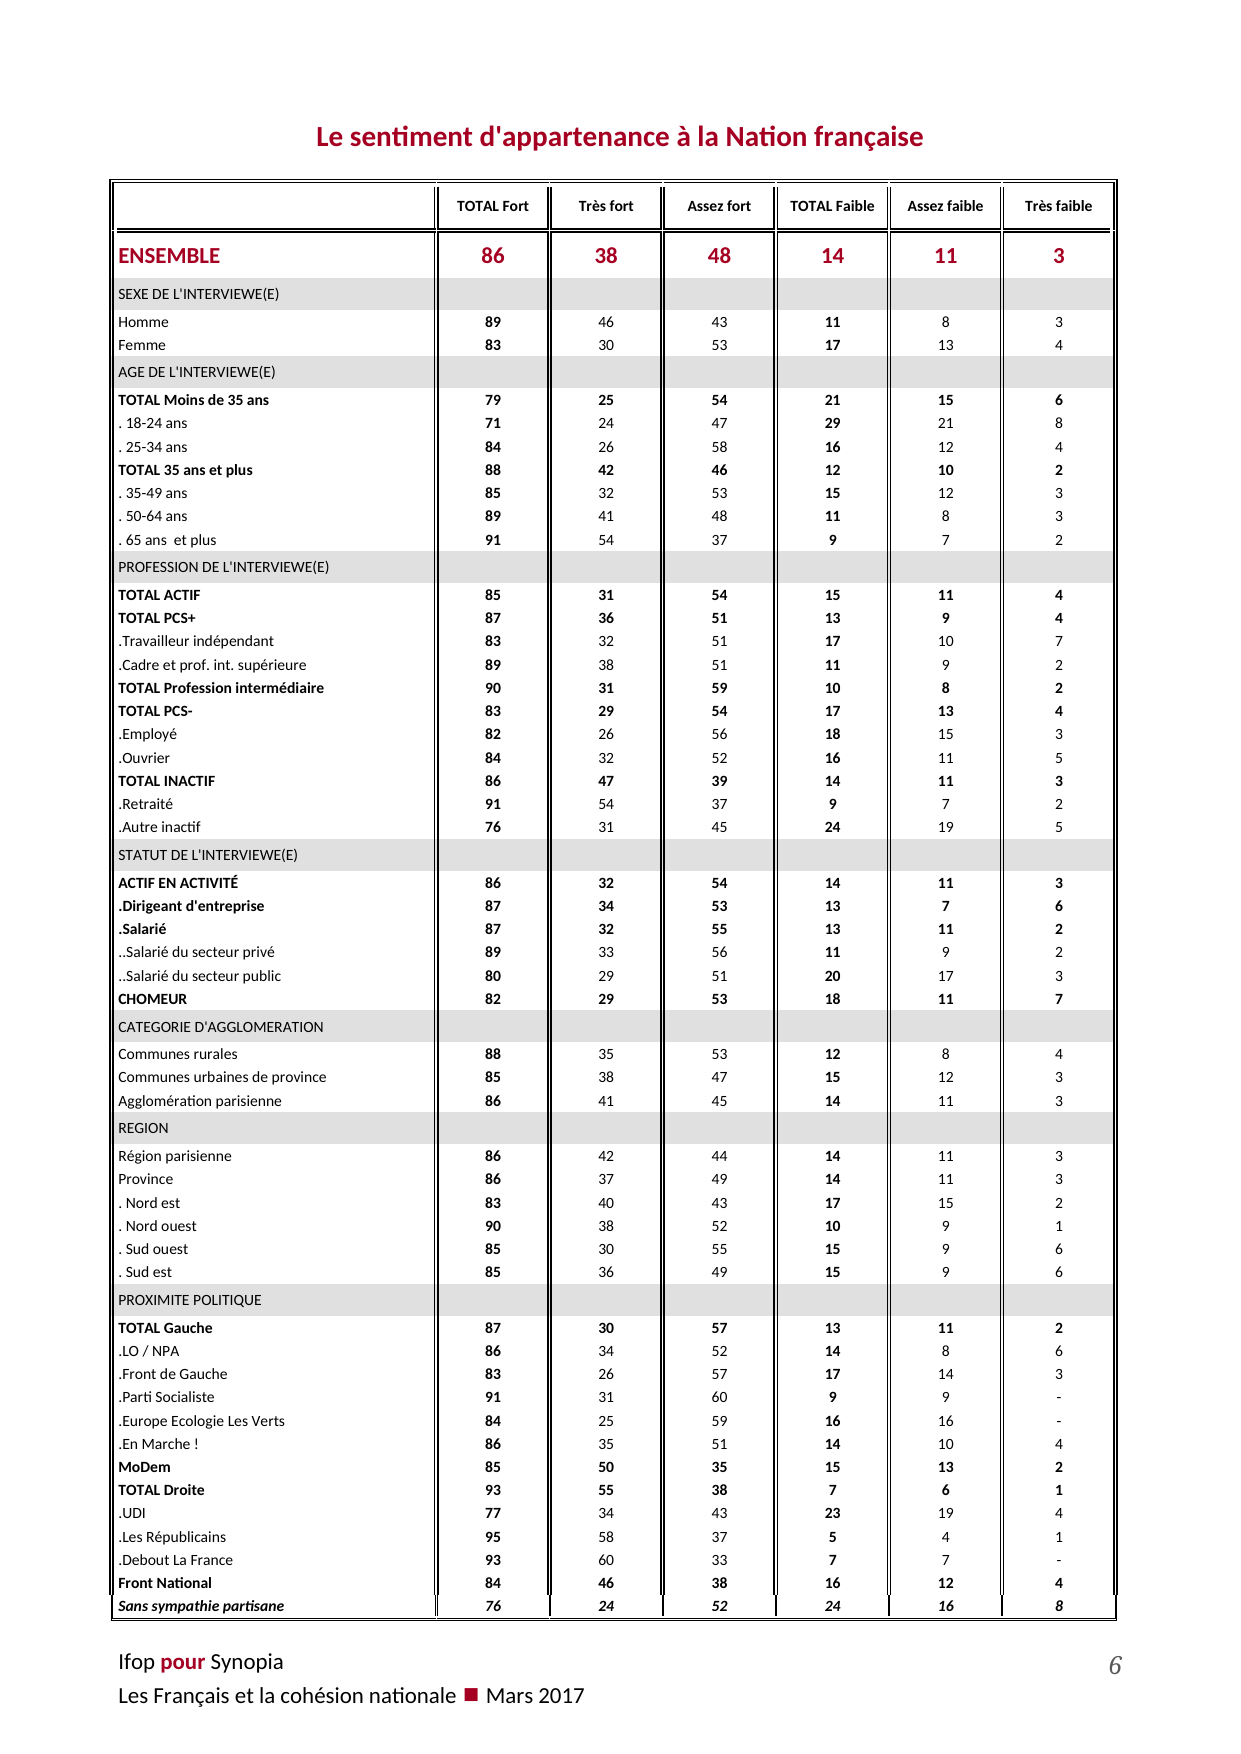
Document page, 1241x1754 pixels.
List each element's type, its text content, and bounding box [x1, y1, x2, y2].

table_cell [439, 551, 547, 583]
table_cell .UDI [114, 1502, 434, 1525]
table_cell 30 [552, 1237, 660, 1260]
table_cell 4 [1004, 583, 1113, 606]
table_cell [1004, 1284, 1113, 1316]
table_cell TOTAL PCS- [114, 699, 434, 722]
table_cell 37 [665, 1525, 773, 1548]
table_cell 38 [552, 1214, 660, 1237]
table_cell 90 [439, 1214, 547, 1237]
table_cell 42 [552, 458, 660, 481]
table_cell 51 [665, 653, 773, 676]
table_cell [1004, 839, 1113, 871]
table_cell 23 [778, 1502, 887, 1525]
table_cell CATEGORIE D'AGGLOMERATION [114, 1010, 434, 1042]
table_cell 89 [439, 505, 547, 528]
table_cell 83 [439, 699, 547, 722]
table_cell [891, 551, 1000, 583]
table_cell 29 [552, 699, 660, 722]
table_cell 34 [552, 894, 660, 917]
table_cell 80 [439, 964, 547, 987]
table_cell 54 [665, 871, 773, 894]
table_cell 6 [1004, 1339, 1113, 1362]
table_cell 86 [439, 1168, 547, 1191]
table_header Très faible [1002, 183, 1113, 228]
table_cell 90 [439, 676, 547, 699]
table_cell 14 [778, 1168, 887, 1191]
table_cell 35 [552, 1432, 660, 1455]
table_cell 51 [665, 964, 773, 987]
table_cell .Autre inactif [114, 815, 434, 839]
table_cell 3 [1004, 1362, 1113, 1386]
table_cell 54 [665, 388, 773, 412]
table_cell .Travailleur indépendant [114, 630, 434, 653]
table_cell 12 [891, 435, 1000, 458]
table_cell 16 [778, 1409, 887, 1432]
table_cell [778, 356, 887, 388]
table_cell [552, 278, 660, 310]
table_cell 9 [891, 1214, 1000, 1237]
table_cell 32 [552, 630, 660, 653]
table_cell 10 [891, 458, 1000, 481]
table_cell 88 [439, 458, 547, 481]
table_cell 12 [891, 481, 1000, 504]
table_cell 18 [778, 987, 887, 1010]
table_cell TOTAL INACTIF [114, 769, 434, 792]
table_cell 14 [778, 1339, 887, 1362]
table_cell 2 [1004, 528, 1113, 551]
table_cell 39 [665, 769, 773, 792]
table_cell - [1004, 1386, 1113, 1409]
table_cell 20 [778, 964, 887, 987]
table_cell 4 [1004, 699, 1113, 722]
table_cell 87 [439, 1316, 547, 1339]
table_cell .Cadre et prof. int. supérieure [114, 653, 434, 676]
table_cell 86 [439, 1432, 547, 1455]
table_cell 10 [778, 1214, 887, 1237]
table_cell STATUT DE L'INTERVIEWE(E) [114, 839, 434, 871]
table_cell 26 [552, 723, 660, 746]
table_cell 91 [439, 792, 547, 815]
table_cell .Les Républicains [114, 1525, 434, 1548]
table_cell 84 [439, 1571, 547, 1594]
table_cell 82 [439, 723, 547, 746]
table_cell Région parisienne [114, 1144, 434, 1167]
table_cell 14 [778, 769, 887, 792]
text Le sentiment d'appartenance à la Nation française [118, 118, 1122, 154]
table_cell 48 [665, 505, 773, 528]
table_cell .Parti Socialiste [114, 1386, 434, 1409]
table_cell 51 [665, 1432, 773, 1455]
table_cell 4 [1004, 435, 1113, 458]
table_cell 52 [665, 746, 773, 769]
table_header Assez fort [663, 180, 776, 228]
table_cell 14 [778, 1089, 887, 1112]
table_cell 11 [891, 987, 1000, 1010]
table_cell 3 [1004, 1168, 1113, 1191]
table_cell 46 [665, 458, 773, 481]
table_cell 2 [1004, 941, 1113, 964]
table_cell 11 [891, 233, 1000, 277]
table_cell 13 [778, 1316, 887, 1339]
table_cell 40 [552, 1191, 660, 1214]
table_cell [552, 839, 660, 871]
table_cell 9 [891, 653, 1000, 676]
table_cell 16 [891, 1409, 1000, 1432]
table_cell 54 [665, 699, 773, 722]
table_cell 14 [778, 233, 887, 277]
table_cell 24 [776, 1595, 889, 1618]
table_cell 19 [891, 1502, 1000, 1525]
table_cell 26 [552, 1362, 660, 1386]
table_cell 7 [778, 1479, 887, 1502]
table_cell 3 [1004, 871, 1113, 894]
table_cell 44 [665, 1144, 773, 1167]
table_cell Femme [114, 333, 434, 356]
table_cell 21 [778, 388, 887, 412]
table_cell 9 [891, 1237, 1000, 1260]
table_cell 9 [891, 941, 1000, 964]
table_cell 7 [891, 528, 1000, 551]
table_cell 38 [552, 1066, 660, 1089]
table_cell 2 [1004, 676, 1113, 699]
table_cell 89 [439, 310, 547, 333]
table_cell 15 [891, 388, 1000, 412]
table_cell 53 [665, 894, 773, 917]
table_cell 85 [439, 481, 547, 504]
table_cell 2 [1004, 1191, 1113, 1214]
table_cell 33 [665, 1548, 773, 1571]
table_cell 46 [552, 1571, 660, 1594]
table_cell 32 [552, 871, 660, 894]
table_cell 51 [665, 606, 773, 629]
table_cell 56 [665, 723, 773, 746]
table_cell 35 [552, 1043, 660, 1066]
table_cell 76 [436, 1595, 549, 1618]
table_cell 86 [439, 769, 547, 792]
table_cell 19 [891, 815, 1000, 839]
table_cell 14 [891, 1362, 1000, 1386]
table_cell 49 [665, 1260, 773, 1284]
table_cell [1004, 1010, 1113, 1042]
table_cell 84 [439, 1409, 547, 1432]
table_cell [891, 1112, 1000, 1144]
table_cell 59 [665, 1409, 773, 1432]
table_cell 16 [889, 1595, 1002, 1618]
table_cell [439, 1112, 547, 1144]
table_cell 41 [552, 505, 660, 528]
table_cell 32 [552, 917, 660, 941]
table_cell 34 [552, 1339, 660, 1362]
table_cell 86 [439, 233, 547, 277]
table_cell 45 [665, 1089, 773, 1112]
table_cell 34 [552, 1502, 660, 1525]
table_cell [891, 356, 1000, 388]
table_cell 8 [891, 310, 1000, 333]
table_cell [439, 839, 547, 871]
table_cell 58 [552, 1525, 660, 1548]
table_cell . Nord ouest [114, 1214, 434, 1237]
table_cell 15 [778, 1237, 887, 1260]
table_cell 85 [439, 583, 547, 606]
table_cell . 18-24 ans [114, 412, 434, 435]
table_cell 10 [891, 630, 1000, 653]
table_cell 2 [1004, 792, 1113, 815]
table_cell 17 [778, 1191, 887, 1214]
table_cell 83 [439, 1362, 547, 1386]
table_cell 9 [778, 1386, 887, 1409]
table_cell 49 [665, 1168, 773, 1191]
table_cell 11 [891, 583, 1000, 606]
table_cell [891, 1284, 1000, 1316]
table_cell 3 [1002, 228, 1115, 277]
table_cell 18 [778, 723, 887, 746]
table_cell 13 [778, 894, 887, 917]
table_cell - [1004, 1548, 1113, 1571]
table_cell MoDem [114, 1455, 434, 1478]
table_cell 29 [552, 987, 660, 1010]
table_cell 86 [439, 1339, 547, 1362]
table_cell 7 [778, 1548, 887, 1571]
table_cell 31 [552, 1386, 660, 1409]
table_cell 9 [778, 528, 887, 551]
table_cell 9 [891, 606, 1000, 629]
table_cell 54 [552, 792, 660, 815]
table_cell 4 [1004, 606, 1113, 629]
table_cell . Nord est [114, 1191, 434, 1214]
table_cell 21 [891, 412, 1000, 435]
table_cell 47 [665, 1066, 773, 1089]
table_cell 15 [778, 1260, 887, 1284]
table_cell 12 [891, 1066, 1000, 1089]
table_cell 43 [665, 1191, 773, 1214]
table_cell [552, 1010, 660, 1042]
table_cell 37 [665, 528, 773, 551]
table_cell .Retraité [114, 792, 434, 815]
table_cell 13 [778, 606, 887, 629]
table_cell 8 [891, 1339, 1000, 1362]
table_cell 47 [552, 769, 660, 792]
table_cell 13 [891, 333, 1000, 356]
table_cell .LO / NPA [114, 1339, 434, 1362]
table_cell Communes urbaines de province [114, 1066, 434, 1089]
table_cell 7 [891, 894, 1000, 917]
table_cell [439, 356, 547, 388]
table_cell REGION [114, 1112, 434, 1144]
table_cell 84 [439, 435, 547, 458]
table_cell 89 [439, 941, 547, 964]
table_cell 9 [891, 1386, 1000, 1409]
table_cell TOTAL Droite [114, 1479, 434, 1502]
table_cell 11 [891, 746, 1000, 769]
table_cell 3 [1004, 505, 1113, 528]
table_cell 3 [1004, 1089, 1113, 1112]
table_cell [778, 1010, 887, 1042]
table_cell 84 [439, 746, 547, 769]
table_cell 14 [778, 871, 887, 894]
table_cell 31 [552, 583, 660, 606]
table_cell [665, 1112, 773, 1144]
table_cell 37 [665, 792, 773, 815]
table_cell 56 [665, 941, 773, 964]
table_cell [552, 1112, 660, 1144]
table_cell CHOMEUR [114, 987, 434, 1010]
table_cell 16 [778, 746, 887, 769]
table_cell [1004, 1112, 1113, 1144]
table_cell [891, 839, 1000, 871]
table_cell 53 [665, 987, 773, 1010]
table_cell 47 [665, 412, 773, 435]
table_cell 36 [552, 606, 660, 629]
table_cell 33 [552, 941, 660, 964]
table_cell 32 [552, 481, 660, 504]
table_cell [439, 278, 547, 310]
table_cell 87 [439, 606, 547, 629]
table_cell 1 [1004, 1479, 1113, 1502]
table_cell Front National [114, 1571, 434, 1594]
table_cell 16 [778, 1571, 887, 1594]
table_cell 11 [891, 1089, 1000, 1112]
table_cell 2 [1004, 1316, 1113, 1339]
table_cell 11 [778, 941, 887, 964]
table_cell Sans sympathie partisane [113, 1595, 436, 1618]
table_cell 17 [778, 1362, 887, 1386]
table_cell 83 [439, 630, 547, 653]
table_cell 11 [891, 1144, 1000, 1167]
table_cell 24 [552, 412, 660, 435]
table_cell 85 [439, 1237, 547, 1260]
table_cell 30 [552, 333, 660, 356]
table_cell 54 [552, 528, 660, 551]
table_header TOTAL Faible [776, 180, 889, 228]
table_cell 51 [665, 630, 773, 653]
table_cell TOTAL PCS+ [114, 606, 434, 629]
table_cell PROXIMITE POLITIQUE [114, 1284, 434, 1316]
table_cell 87 [439, 894, 547, 917]
table_cell SEXE DE L'INTERVIEWE(E) [114, 278, 434, 310]
table_cell 25 [552, 388, 660, 412]
table_cell - [1004, 1409, 1113, 1432]
table_cell 8 [891, 676, 1000, 699]
table_cell 36 [552, 1260, 660, 1284]
table_cell 4 [1004, 1043, 1113, 1066]
table_cell [665, 551, 773, 583]
table_cell 83 [439, 333, 547, 356]
table_header Assez faible [889, 180, 1002, 228]
table_cell . 50-64 ans [114, 505, 434, 528]
table_cell 11 [891, 1168, 1000, 1191]
table_cell 6 [1004, 894, 1113, 917]
table_cell 48 [665, 233, 773, 277]
table_cell .Front de Gauche [114, 1362, 434, 1386]
table_cell .Employé [114, 723, 434, 746]
table_cell 11 [891, 1316, 1000, 1339]
table_cell PROFESSION DE L'INTERVIEWE(E) [114, 551, 434, 583]
table_cell 45 [665, 815, 773, 839]
table_cell 71 [439, 412, 547, 435]
table_cell [778, 551, 887, 583]
table_cell 24 [778, 815, 887, 839]
table_cell 7 [1004, 987, 1113, 1010]
table_cell 50 [552, 1455, 660, 1478]
table_cell 59 [665, 676, 773, 699]
table_cell 13 [778, 917, 887, 941]
table_cell 38 [665, 1571, 773, 1594]
table_cell 15 [891, 1191, 1000, 1214]
table_cell 52 [663, 1595, 776, 1618]
table_cell [439, 1010, 547, 1042]
table_cell .En Marche ! [114, 1432, 434, 1455]
table_cell 10 [778, 676, 887, 699]
table_cell 3 [1004, 723, 1113, 746]
table_header Très fort [549, 180, 663, 228]
table_cell 6 [1004, 388, 1113, 412]
table_cell 38 [552, 233, 660, 277]
table_cell [439, 1284, 547, 1316]
table_cell 37 [552, 1168, 660, 1191]
table_cell [552, 356, 660, 388]
table_cell [1004, 551, 1113, 583]
table_cell 8 [1002, 1595, 1115, 1618]
table_cell 2 [1004, 917, 1113, 941]
table_cell 79 [439, 388, 547, 412]
table_cell 11 [778, 653, 887, 676]
table_cell [665, 1010, 773, 1042]
table_cell 16 [778, 435, 887, 458]
table_cell 15 [778, 1066, 887, 1089]
table_cell 11 [778, 310, 887, 333]
table_cell 58 [665, 435, 773, 458]
table_cell 12 [778, 458, 887, 481]
table_cell 57 [665, 1362, 773, 1386]
table_cell 2 [1004, 458, 1113, 481]
table_cell 5 [1004, 746, 1113, 769]
table_cell 8 [891, 1043, 1000, 1066]
table_cell 31 [552, 815, 660, 839]
table_cell 25 [552, 1409, 660, 1432]
table_cell 15 [778, 583, 887, 606]
table_cell [778, 839, 887, 871]
table_cell 17 [891, 964, 1000, 987]
table_cell 11 [891, 871, 1000, 894]
table_cell 1 [1004, 1525, 1113, 1548]
table_cell 17 [778, 630, 887, 653]
table_cell 9 [891, 1260, 1000, 1284]
table_cell [552, 551, 660, 583]
table_cell 57 [665, 1316, 773, 1339]
table_cell 86 [439, 871, 547, 894]
table_cell 55 [665, 1237, 773, 1260]
table_cell 89 [439, 653, 547, 676]
table_cell 93 [439, 1548, 547, 1571]
table_cell . 35-49 ans [114, 481, 434, 504]
table_cell [1004, 356, 1113, 388]
table_cell 53 [665, 333, 773, 356]
table_cell [552, 1284, 660, 1316]
table_cell 12 [778, 1043, 887, 1066]
table_cell 17 [778, 699, 887, 722]
table_cell 35 [665, 1455, 773, 1478]
table_cell 29 [552, 964, 660, 987]
table_cell 43 [665, 310, 773, 333]
table_cell [778, 1284, 887, 1316]
table_cell .Dirigeant d'entreprise [114, 894, 434, 917]
table_cell .Salarié [114, 917, 434, 941]
table_cell [891, 278, 1000, 310]
table_cell 85 [439, 1455, 547, 1478]
table_cell 2 [1004, 1455, 1113, 1478]
table_cell 31 [552, 676, 660, 699]
table_cell 4 [1004, 1432, 1113, 1455]
table_cell Province [114, 1168, 434, 1191]
table_cell 2 [1004, 653, 1113, 676]
table_cell . Sud ouest [114, 1237, 434, 1260]
table_cell 4 [1004, 1571, 1113, 1594]
table_cell 13 [891, 1455, 1000, 1478]
table_cell 52 [665, 1339, 773, 1362]
table_cell 6 [1004, 1260, 1113, 1284]
table_cell 12 [891, 1571, 1000, 1594]
table_cell 60 [665, 1386, 773, 1409]
table_cell 93 [439, 1479, 547, 1502]
table_cell TOTAL 35 ans et plus [114, 458, 434, 481]
table_cell 60 [552, 1548, 660, 1571]
table_cell 30 [552, 1316, 660, 1339]
table_cell 5 [1004, 815, 1113, 839]
table_cell .Debout La France [114, 1548, 434, 1571]
table_cell 76 [439, 815, 547, 839]
table_cell 15 [778, 481, 887, 504]
table_cell AGE DE L'INTERVIEWE(E) [114, 356, 434, 388]
table_cell 3 [1004, 1066, 1113, 1089]
table_cell 55 [665, 917, 773, 941]
table_cell 7 [1004, 630, 1113, 653]
table_cell 4 [1004, 333, 1113, 356]
table_cell . 25-34 ans [114, 435, 434, 458]
table_cell Communes rurales [114, 1043, 434, 1066]
table_cell 53 [665, 481, 773, 504]
table_cell 4 [1004, 1502, 1113, 1525]
table_cell [778, 278, 887, 310]
table_cell 17 [778, 333, 887, 356]
table_cell 43 [665, 1502, 773, 1525]
table_cell 85 [439, 1066, 547, 1089]
table_cell 11 [778, 505, 887, 528]
table_cell 14 [778, 1144, 887, 1167]
table_cell 87 [439, 917, 547, 941]
table_cell 11 [891, 917, 1000, 941]
table_cell 6 [891, 1479, 1000, 1502]
table_cell 9 [778, 792, 887, 815]
table_cell ENSEMBLE [111, 228, 436, 277]
table_cell [665, 1284, 773, 1316]
table_cell 15 [891, 723, 1000, 746]
table_cell TOTAL Profession intermédiaire [114, 676, 434, 699]
table_cell 5 [778, 1525, 887, 1548]
table_header [114, 183, 436, 228]
table_cell .Ouvrier [114, 746, 434, 769]
table_cell 3 [1004, 481, 1113, 504]
table_cell 3 [1004, 1144, 1113, 1167]
table_cell [665, 356, 773, 388]
table_cell 1 [1004, 1214, 1113, 1237]
table_cell 7 [891, 792, 1000, 815]
table_cell 38 [665, 1479, 773, 1502]
table_cell TOTAL Moins de 35 ans [114, 388, 434, 412]
table_cell [778, 1112, 887, 1144]
table_cell [1004, 278, 1113, 310]
table_cell 26 [552, 435, 660, 458]
table_cell 53 [665, 1043, 773, 1066]
table_cell 3 [1004, 964, 1113, 987]
table_cell 52 [665, 1214, 773, 1237]
table_cell ..Salarié du secteur public [114, 964, 434, 987]
table_cell 3 [1004, 769, 1113, 792]
table_cell . 65 ans et plus [114, 528, 434, 551]
table_cell 41 [552, 1089, 660, 1112]
table_cell ..Salarié du secteur privé [114, 941, 434, 964]
table_cell 13 [891, 699, 1000, 722]
table_cell 11 [891, 769, 1000, 792]
table_cell 88 [439, 1043, 547, 1066]
table_cell 77 [439, 1502, 547, 1525]
table_cell 55 [552, 1479, 660, 1502]
table_cell [891, 1010, 1000, 1042]
table_cell 24 [549, 1595, 663, 1618]
table_cell 46 [552, 310, 660, 333]
table_header TOTAL Fort [436, 180, 549, 228]
table_cell ACTIF EN ACTIVITÉ [114, 871, 434, 894]
table_cell Agglomération parisienne [114, 1089, 434, 1112]
table_cell 4 [891, 1525, 1000, 1548]
table_cell 15 [778, 1455, 887, 1478]
table_cell 8 [1004, 412, 1113, 435]
table_cell 82 [439, 987, 547, 1010]
table_cell 7 [891, 1548, 1000, 1571]
table_cell TOTAL ACTIF [114, 583, 434, 606]
table_cell 38 [552, 653, 660, 676]
table_cell 3 [1004, 310, 1113, 333]
table_cell 42 [552, 1144, 660, 1167]
table_cell 10 [891, 1432, 1000, 1455]
table_cell 29 [778, 412, 887, 435]
table_cell 54 [665, 583, 773, 606]
table_cell [665, 278, 773, 310]
table_cell 86 [439, 1089, 547, 1112]
table_cell 6 [1004, 1237, 1113, 1260]
table_cell 91 [439, 1386, 547, 1409]
table_cell 8 [891, 505, 1000, 528]
table_cell 83 [439, 1191, 547, 1214]
table_cell Homme [114, 310, 434, 333]
table_cell 32 [552, 746, 660, 769]
table_cell 14 [778, 1432, 887, 1455]
table_cell 85 [439, 1260, 547, 1284]
table_cell 91 [439, 528, 547, 551]
table_cell 95 [439, 1525, 547, 1548]
table_cell [665, 839, 773, 871]
table_cell TOTAL Gauche [114, 1316, 434, 1339]
table_cell . Sud est [114, 1260, 434, 1284]
table_cell .Europe Ecologie Les Verts [114, 1409, 434, 1432]
table_cell 86 [439, 1144, 547, 1167]
